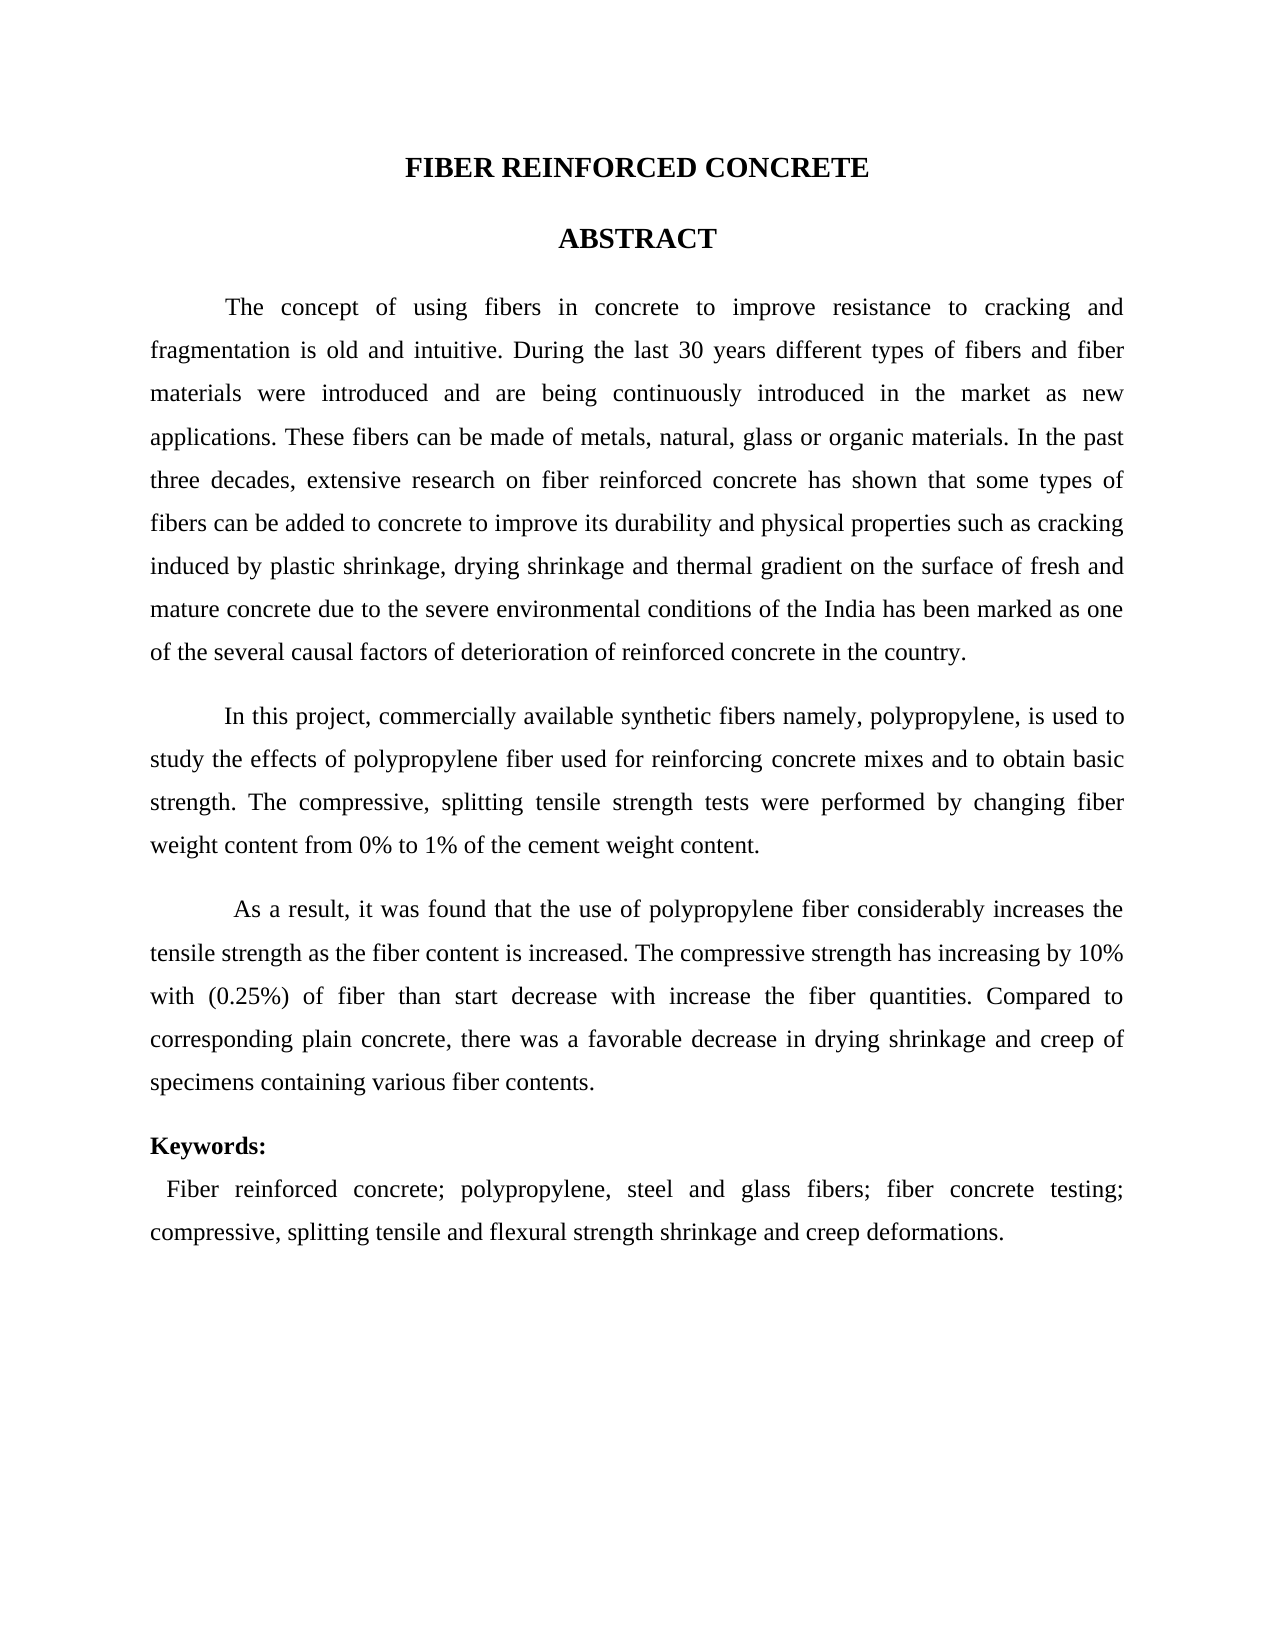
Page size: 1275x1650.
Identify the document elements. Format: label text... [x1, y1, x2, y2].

text ABSTRACT [150, 221, 1125, 255]
text The concept of using fibers in concrete to improve resistance to cracking and fragmentation is old and intuitive. During the last 30 years different types of fibers and fiber materials were introduced and are being continuously introduced in the market as new applications. These fibers can be made of metals, natural, glass or organic materials. In the past three decades, extensive research on fiber reinforced concrete has shown that some types of fibers can be added to concrete to improve its durability and physical properties such as cracking induced by plastic shrinkage, drying shrinkage and thermal gradient on the surface of fresh and mature concrete due to the severe environmental conditions of the India has been marked as one of the several causal factors of deterioration of reinforced concrete in the country. [150, 292, 1125, 666]
text Keywords: [150, 1131, 1125, 1160]
text In this project, commercially available synthetic fibers namely, polypropylene, is used to study the effects of polypropylene fiber used for reinforcing concrete mixes and to obtain basic strength. The compressive, splitting tensile strength tests were performed by changing fiber weight content from 0% to 1% of the cement weight content. [150, 701, 1125, 859]
text As a result, it was found that the use of polypropylene fiber considerably increases the tensile strength as the fiber content is increased. The compressive strength has increasing by 10% with (0.25%) of fiber than start decrease with increase the fiber quantities. Compared to corresponding plain concrete, there was a favorable decrease in drying shrinkage and creep of specimens containing various fiber contents. [150, 894, 1125, 1096]
text FIBER REINFORCED CONCRETE [150, 150, 1125, 183]
text Fiber reinforced concrete; polypropylene, steel and glass fibers; fiber concrete testing; compressive, splitting tensile and flexural strength shrinkage and creep deformations. [150, 1174, 1125, 1246]
